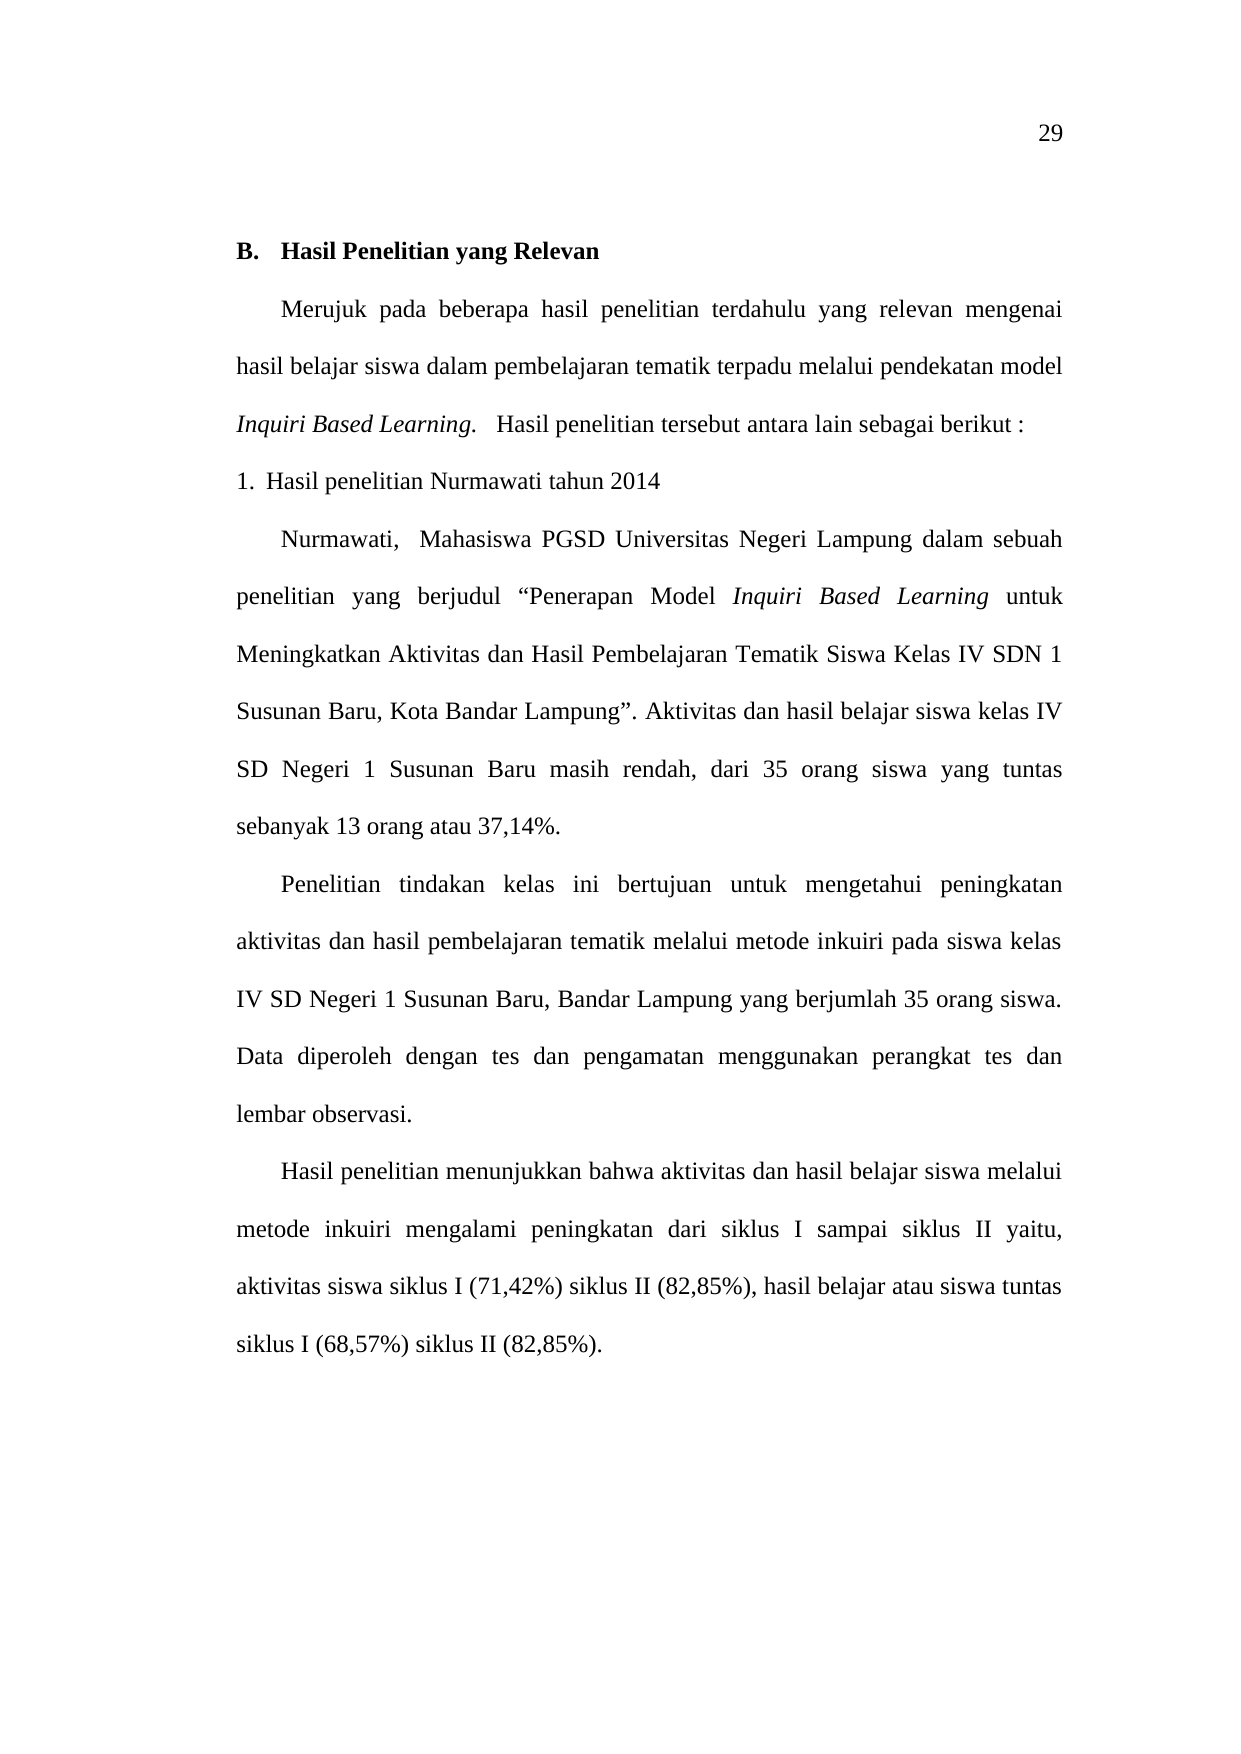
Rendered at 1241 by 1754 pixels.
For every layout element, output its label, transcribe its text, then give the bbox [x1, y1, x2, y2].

list Hasil Penelitian yang Relevan [236, 236, 1063, 265]
list Hasil penelitian Nurmawati tahun 2014 [236, 466, 1063, 495]
text Merujuk pada beberapa hasil penelitian terdahulu yang relevan mengenai hasil belajar siswa dalam pembelajaran tematik terpadu melalui pendekatan model Inquiri Based Learning. Hasil penelitian tersebut antara lain sebagai berikut : [236, 294, 1063, 437]
text Hasil penelitian menunjukkan bahwa aktivitas dan hasil belajar siswa melalui metode inkuiri mengalami peningkatan dari siklus I sampai siklus II yaitu, aktivitas siswa siklus I (71,42%) siklus II (82,85%), hasil belajar atau siswa tuntas siklus I (68,57%) siklus II (82,85%). [236, 1156, 1063, 1357]
text Penelitian tindakan kelas ini bertujuan untuk mengetahui peningkatan aktivitas dan hasil pembelajaran tematik melalui metode inkuiri pada siswa kelas IV SD Negeri 1 Susunan Baru, Bandar Lampung yang berjumlah 35 orang siswa. Data diperoleh dengan tes dan pengamatan menggunakan perangkat tes dan lembar observasi. [236, 869, 1063, 1127]
list Nurmawati, Mahasiswa PGSD Universitas Negeri Lampung dalam sebuah penelitian yang berjudul “Penerapan Model Inquiri Based Learning untuk Meningkatkan Aktivitas dan Hasil Pembelajaran Tematik Siswa Kelas IV SDN 1 Susunan Baru, Kota Bandar Lampung”. Aktivitas dan hasil belajar siswa kelas IV SD Negeri 1 Susunan Baru masih rendah, dari 35 orang siswa yang tuntas sebanyak 13 orang atau 37,14%. [236, 524, 1063, 840]
